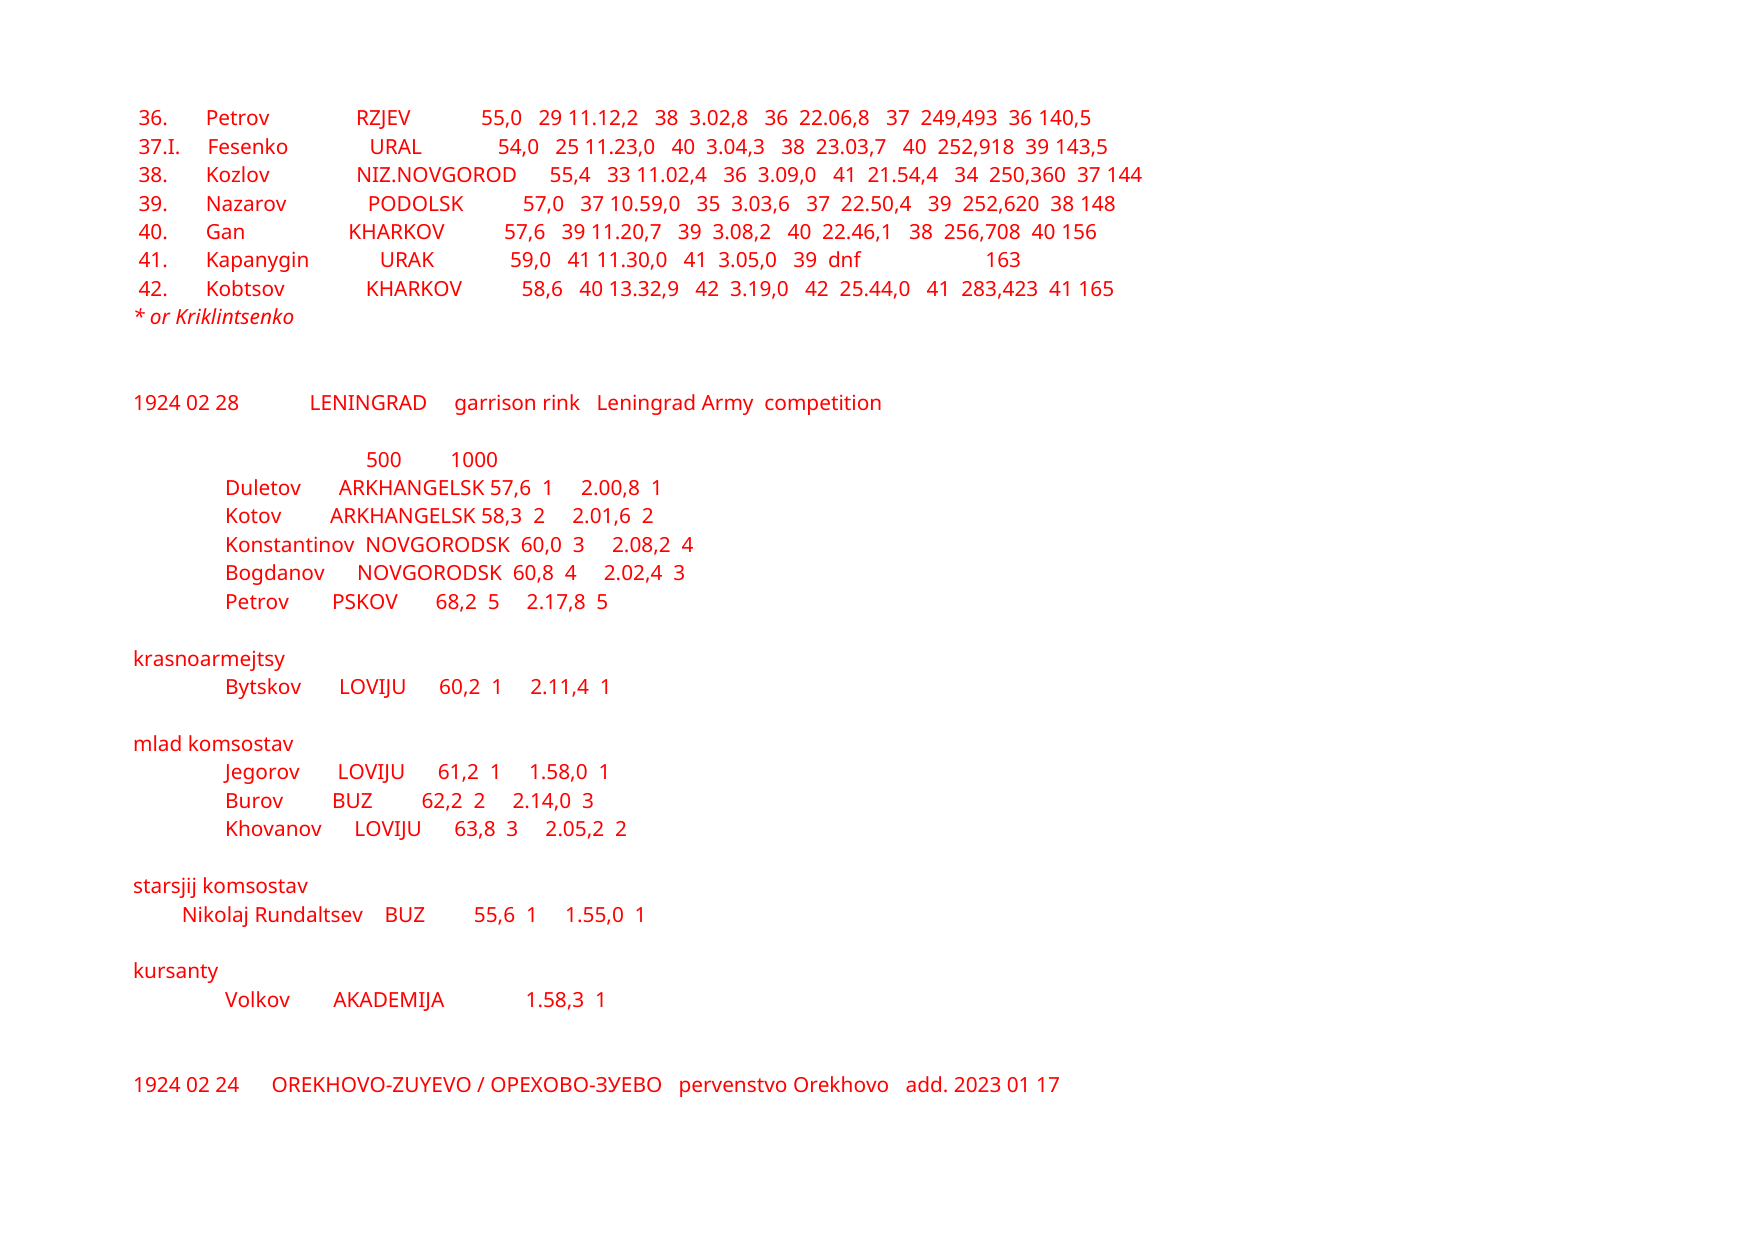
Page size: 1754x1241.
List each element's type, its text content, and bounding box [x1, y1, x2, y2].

text 36. Petrov RZJEV 55,0 29 11.12,2 38 3.02,8 36 22.06,8 37 249,493 36 140,5 [133, 103, 1683, 132]
text Petrov PSKOV 68,2 5 2.17,8 5 [133, 587, 1683, 615]
text Burov BUZ 62,2 2 2.14,0 3 [133, 786, 1683, 814]
text kursanty [133, 957, 1683, 985]
text 40. Gan KHARKOV 57,6 39 11.20,7 39 3.08,2 40 22.46,1 38 256,708 40 156 [133, 217, 1683, 246]
text Bytskov LOVIJU 60,2 1 2.11,4 1 [133, 672, 1683, 701]
text 39. Nazarov PODOLSK 57,0 37 10.59,0 35 3.03,6 37 22.50,4 39 252,620 38 148 [133, 189, 1683, 217]
text krasnoarmejtsy [133, 644, 1683, 672]
text starsjij komsostav [133, 871, 1683, 900]
text * or Kriklintsenko [133, 302, 1683, 331]
text 1924 02 24 OREKHOVO-ZUYEVO / ОРЕХОВО-ЗУЕВО pervenstvo Orekhovo add. 2023 01 17 [133, 1070, 1683, 1099]
text Bogdanov NOVGORODSK 60,8 4 2.02,4 3 [133, 558, 1683, 587]
text 37.I. Fesenko URAL 54,0 25 11.23,0 40 3.04,3 38 23.03,7 40 252,918 39 143,5 [133, 132, 1683, 160]
text 42. Kobtsov KHARKOV 58,6 40 13.32,9 42 3.19,0 42 25.44,0 41 283,423 41 165 [133, 274, 1683, 302]
text Duletov ARKHANGELSK 57,6 1 2.00,8 1 [133, 473, 1683, 502]
text 38. Kozlov NIZ.NOVGOROD 55,4 33 11.02,4 36 3.09,0 41 21.54,4 34 250,360 37 144 [133, 160, 1683, 189]
text Khovanov LOVIJU 63,8 3 2.05,2 2 [133, 814, 1683, 843]
text 1924 02 28 LENINGRAD garrison rink Leningrad Army competition [133, 388, 1683, 416]
text Kotov ARKHANGELSK 58,3 2 2.01,6 2 [133, 502, 1683, 530]
text Konstantinov NOVGORODSK 60,0 3 2.08,2 4 [133, 530, 1683, 558]
text Volkov AKADEMIJA 1.58,3 1 [133, 985, 1683, 1013]
text 500 1000 [133, 445, 1683, 473]
text Jegorov LOVIJU 61,2 1 1.58,0 1 [133, 757, 1683, 786]
text mlad komsostav [133, 729, 1683, 757]
text 41. Kapanygin URAK 59,0 41 11.30,0 41 3.05,0 39 dnf 163 [133, 246, 1683, 274]
text Nikolaj Rundaltsev BUZ 55,6 1 1.55,0 1 [133, 900, 1683, 928]
